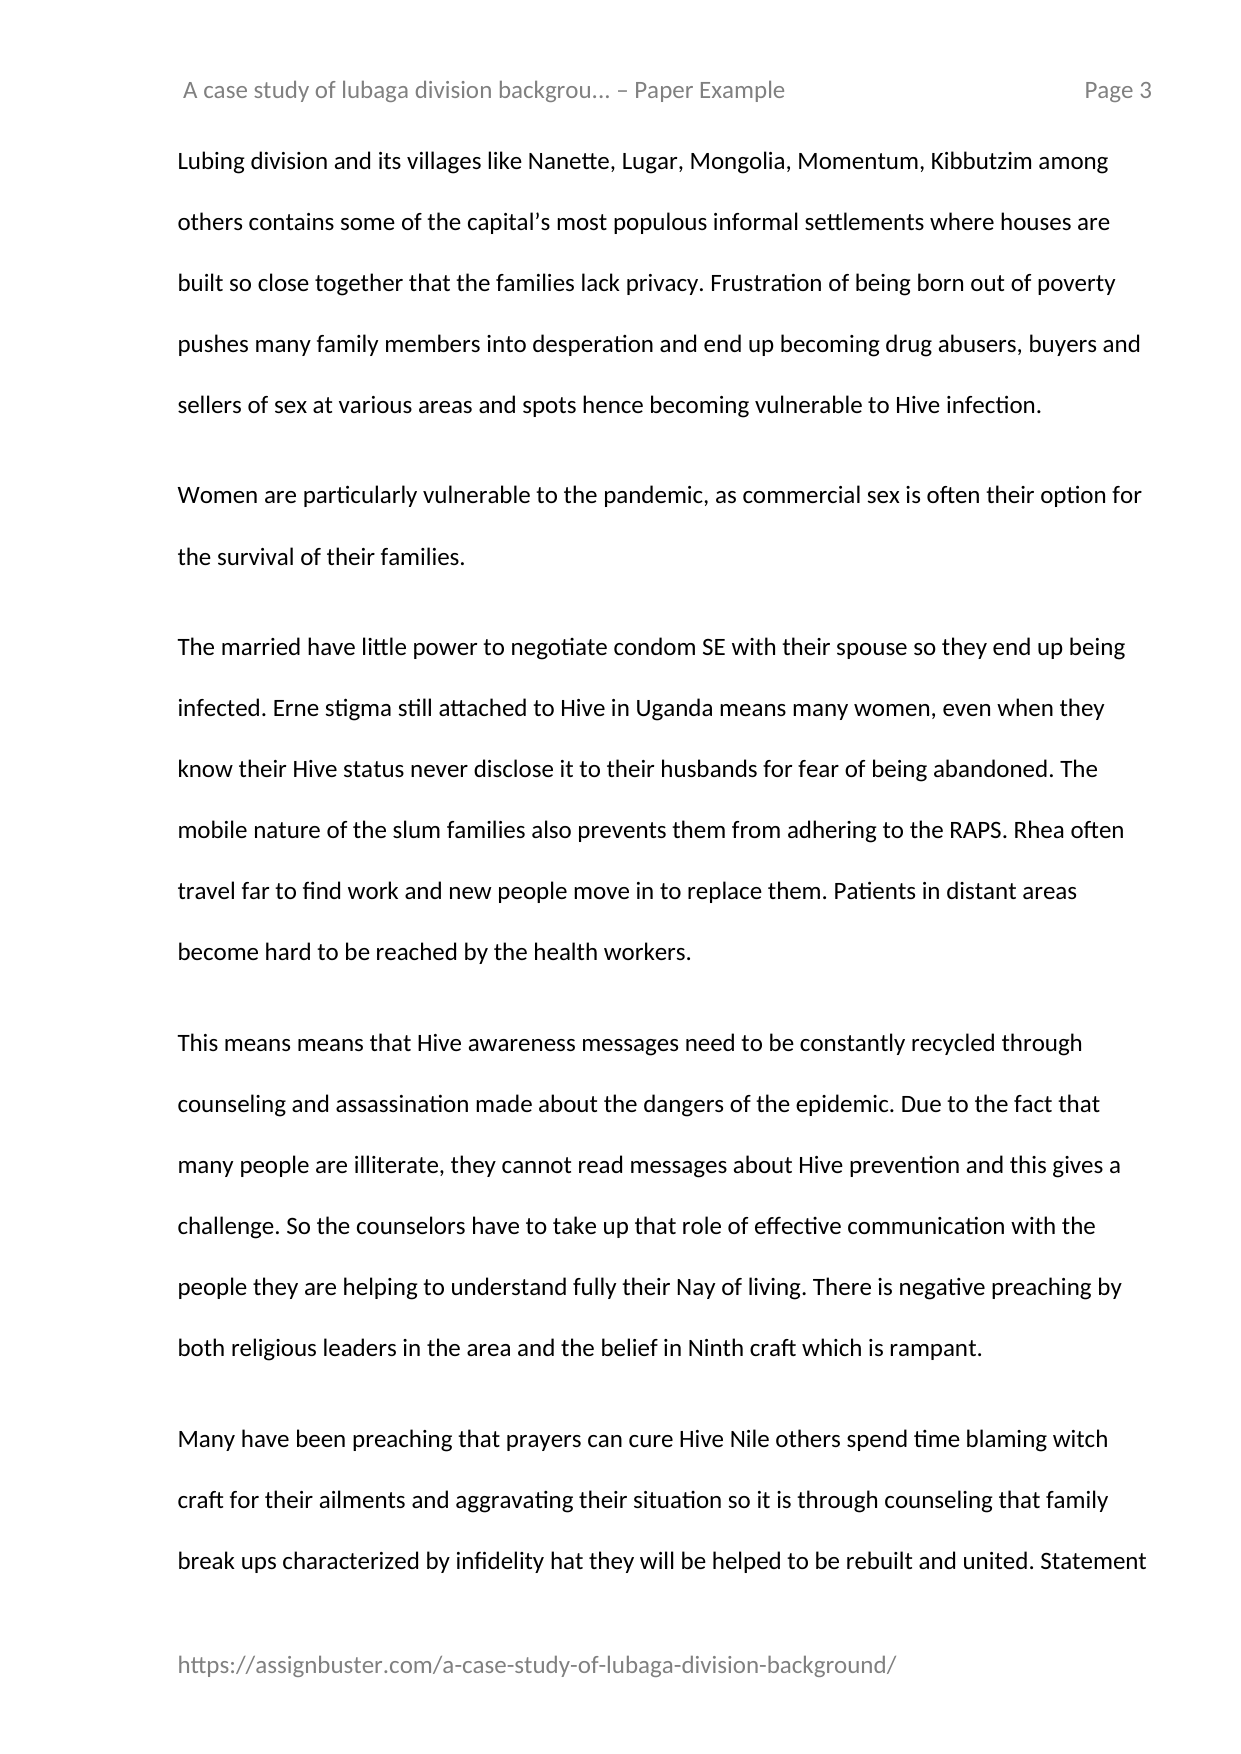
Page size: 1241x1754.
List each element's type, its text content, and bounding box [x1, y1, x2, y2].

text This means means that Hive awareness messages need to be constantly recycled through counseling and assassination made about the dangers of the epidemic. Due to the fact that many people are illiterate, they cannot read messages about Hive prevention and this gives a challenge. So the counselors have to take up that role of effective communication with the people they are helping to understand fully their Nay of living. There is negative preaching by both religious leaders in the area and the belief in Ninth craft which is rampant. [177, 1027, 1152, 1363]
text Lubing division and its villages like Nanette, Lugar, Mongolia, Momentum, Kibbutzim among others contains some of the capital’s most populous informal settlements where houses are built so close together that the families lack privacy. Frustration of being born out of poverty pushes many family members into desperation and end up becoming drug abusers, buyers and sellers of sex at various areas and spots hence becoming vulnerable to Hive infection. [177, 145, 1152, 420]
text The married have little power to negotiate condom SE with their spouse so they end up being infected. Erne stigma still attached to Hive in Uganda means many women, even when they know their Hive status never disclose it to their husbands for fear of being abandoned. The mobile nature of the slum families also prevents them from adhering to the RAPS. Rhea often travel far to find work and new people move in to replace them. Patients in distant areas become hard to be reached by the health workers. [177, 631, 1152, 967]
text Women are particularly vulnerable to the pandemic, as commercial sex is often their option for the survival of their families. [177, 480, 1152, 571]
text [177, 1423, 1152, 1575]
